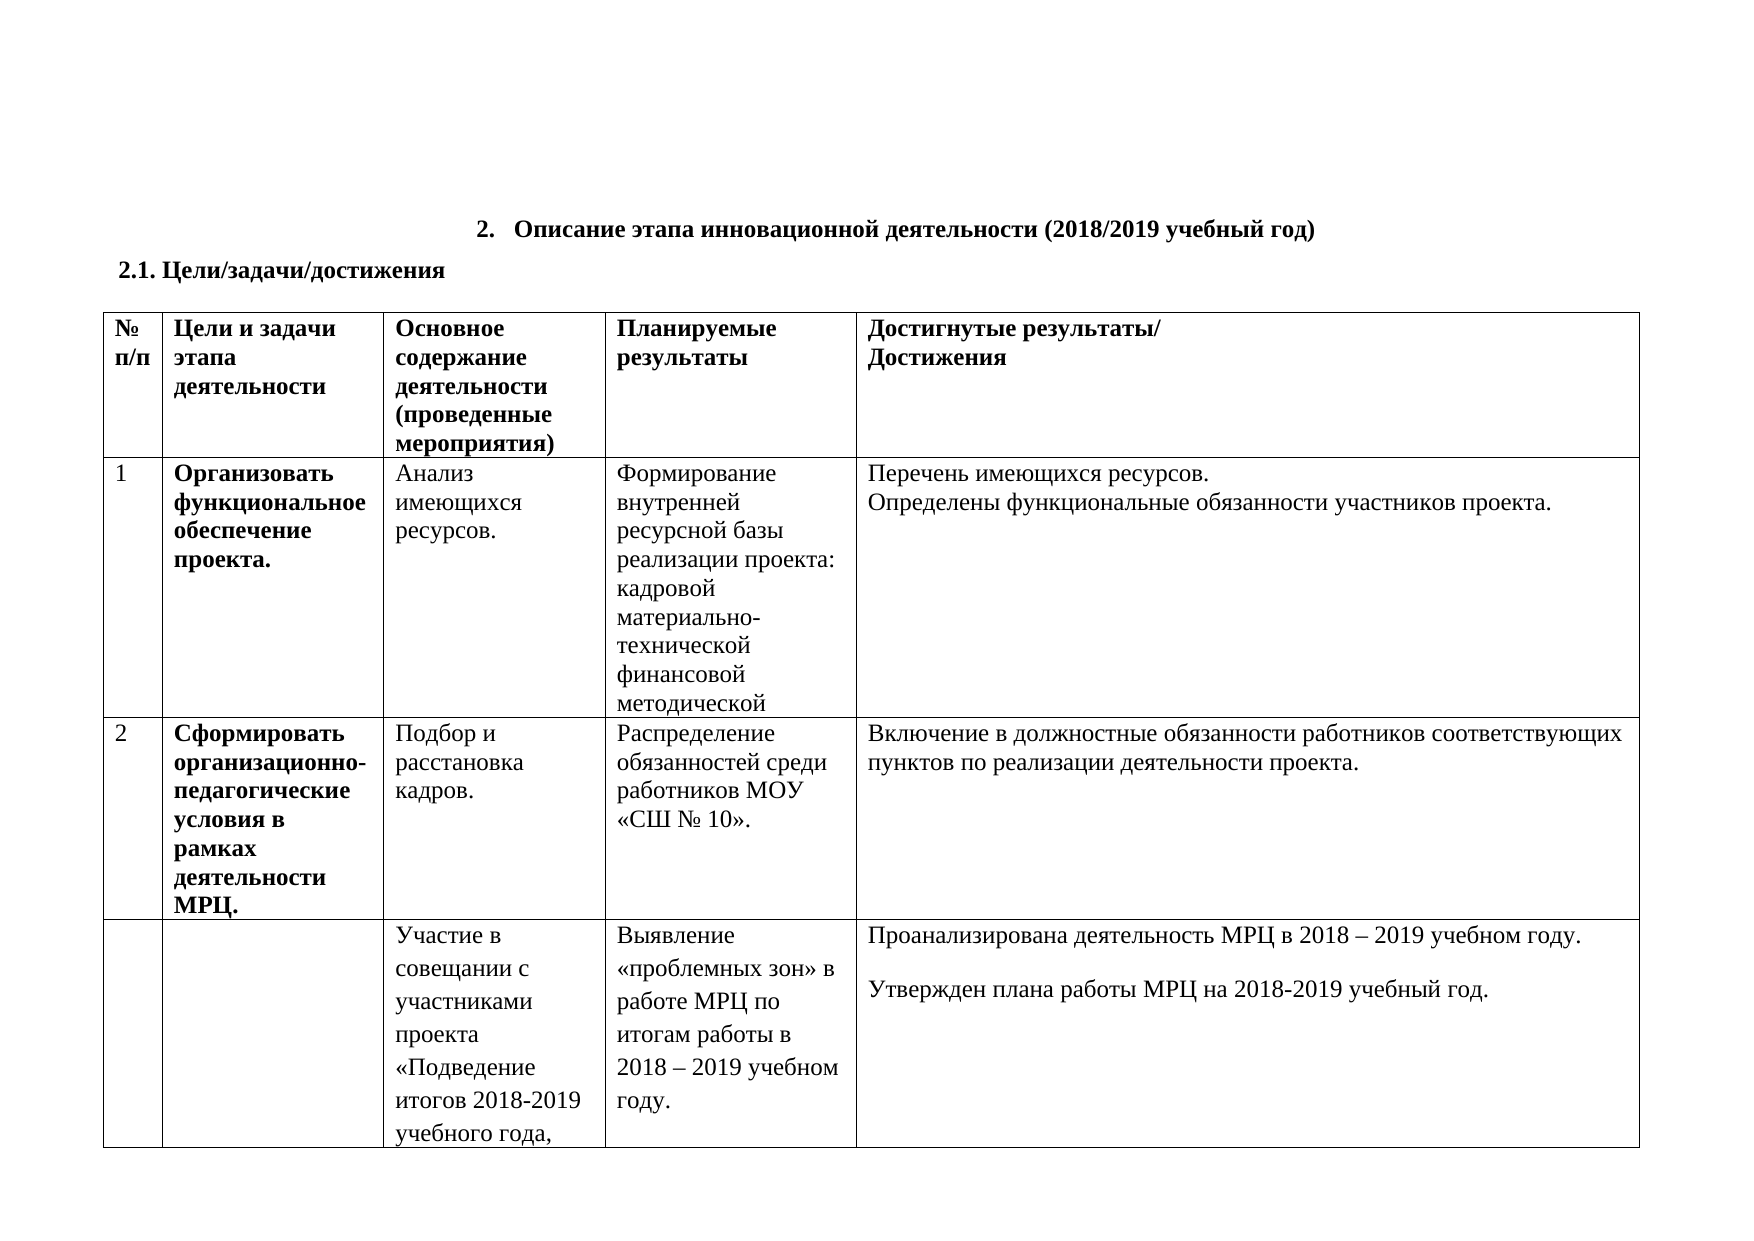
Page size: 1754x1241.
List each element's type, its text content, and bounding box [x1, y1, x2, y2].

table_header Достигнутые результаты/ Достижения [857, 313, 1639, 457]
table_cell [857, 920, 1639, 1147]
table_cell Перечень имеющихся ресурсов. Определены функциональные обязанности участников проекта. [857, 458, 1639, 717]
table_header № п/п [104, 313, 162, 457]
table_cell [163, 920, 383, 1147]
table_header Основное содержание деятельности (проведенные мероприятия) [384, 313, 605, 457]
table_cell Включение в должностные обязанности работников соответствующих пунктов по реализации деятельности проекта. [857, 718, 1639, 919]
table_cell Анализ имеющихся ресурсов. [384, 458, 605, 717]
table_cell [606, 920, 856, 1147]
table_cell Организовать функциональное обеспечение проекта. [163, 458, 383, 717]
table_cell Распределение обязанностей среди работников МОУ «СШ № 10». [606, 718, 856, 919]
table_cell Сформировать организационно-педагогические условия в рамках деятельности МРЦ. [163, 718, 383, 919]
table_cell Формирование внутренней ресурсной базы реализации проекта: кадровой материально-технической финансовой методической [606, 458, 856, 717]
list Описание этапа инновационной деятельности (2018/2019 учебный год) [156, 214, 1636, 243]
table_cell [384, 920, 605, 1147]
table_header Цели и задачи этапа деятельности [163, 313, 383, 457]
table_header Планируемые результаты [606, 313, 856, 457]
table_cell [104, 920, 162, 1147]
table_cell 2 [104, 718, 162, 919]
text 2.1. Цели/задачи/достижения [118, 255, 1636, 283]
table_cell 1 [104, 458, 162, 717]
table_cell Подбор и расстановка кадров. [384, 718, 605, 919]
